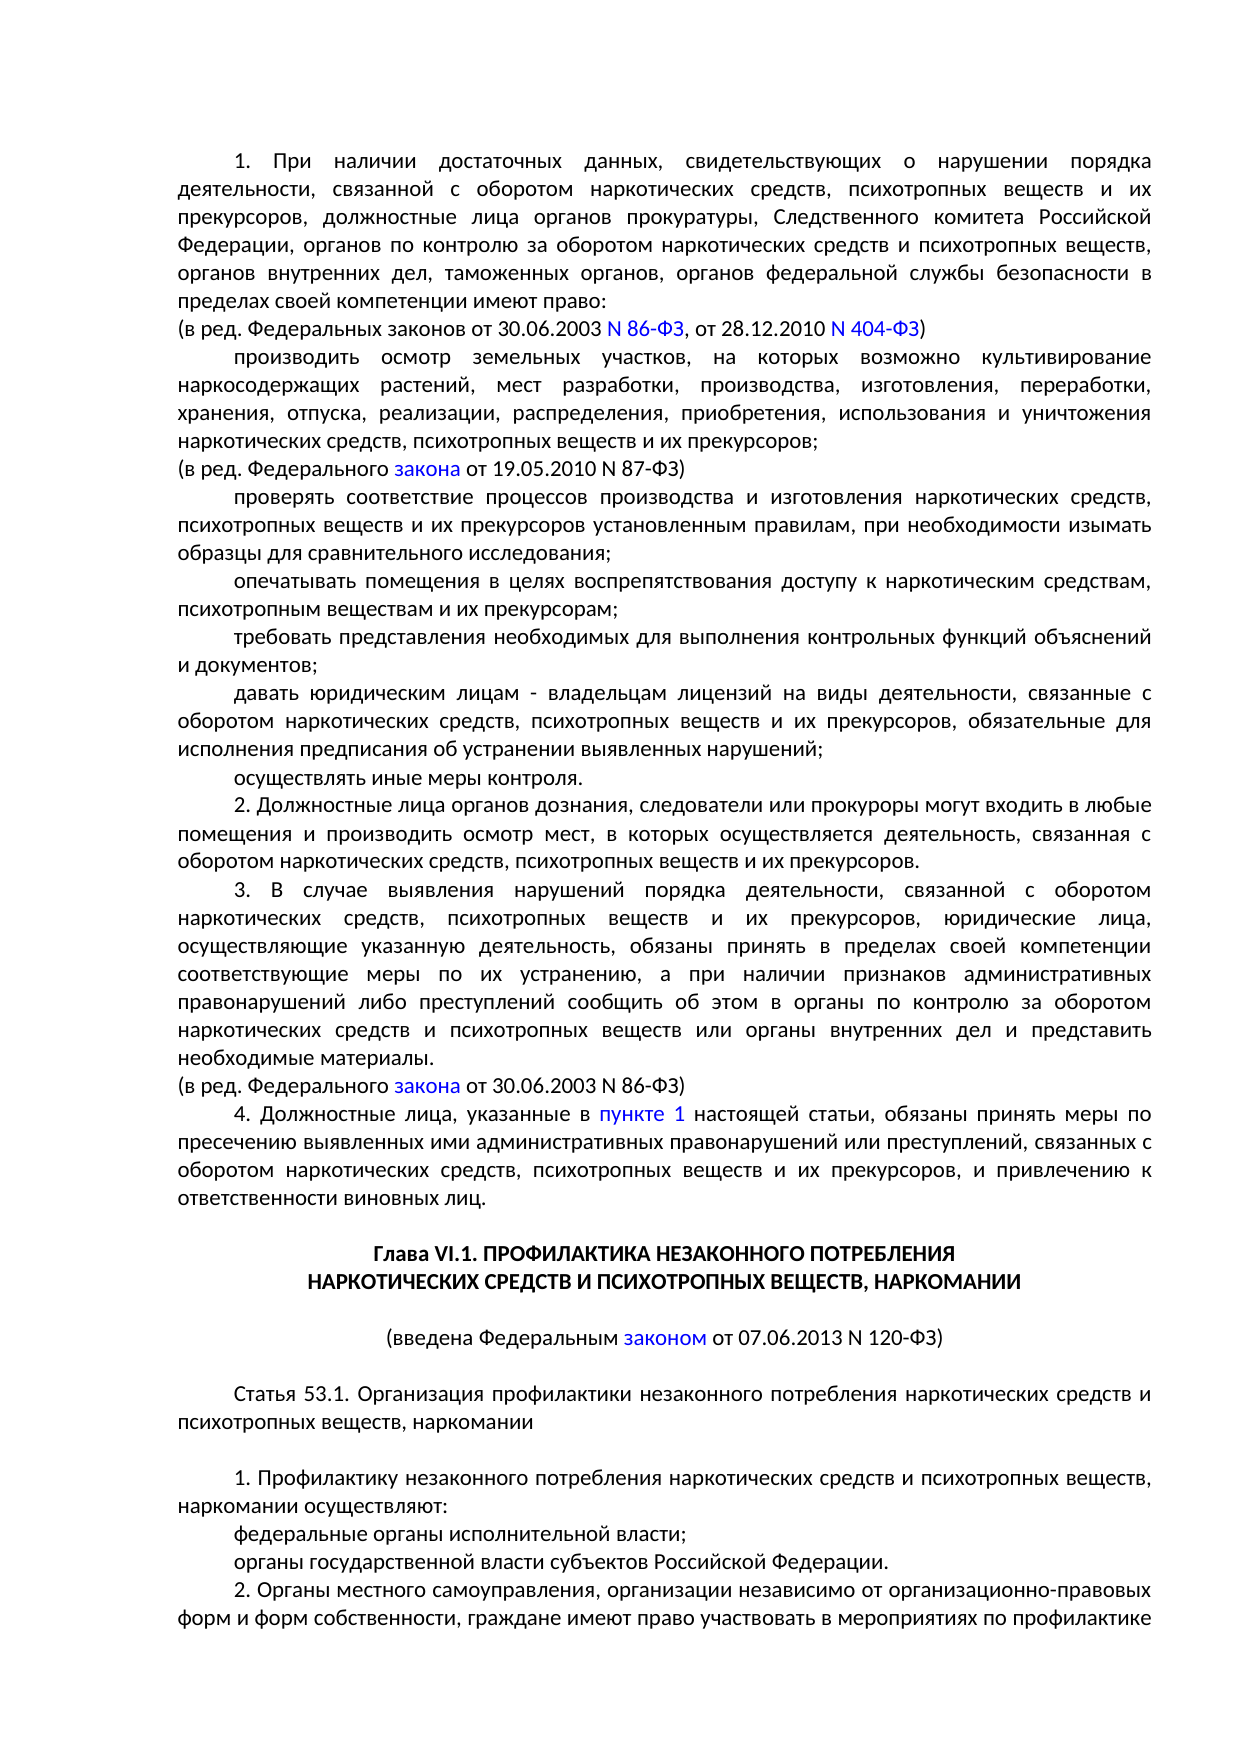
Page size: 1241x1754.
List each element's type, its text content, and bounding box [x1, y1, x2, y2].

text осуществлять иные меры контроля. [177, 763, 1152, 791]
text 2. Должностные лица органов дознания, следователи или прокуроры могут входить в любые помещения и производить осмотр мест, в которых осуществляется деятельность, связанная с оборотом наркотических средств, психотропных веществ и их прекурсоров. [177, 791, 1152, 875]
text 1. При наличии достаточных данных, свидетельствующих о нарушении порядка деятельности, связанной с оборотом наркотических средств, психотропных веществ и их прекурсоров, должностные лица органов прокуратуры, Следственного комитета Российской Федерации, органов по контролю за оборотом наркотических средств и психотропных веществ, органов внутренних дел, таможенных органов, органов федеральной службы безопасности в пределах своей компетенции имеют право: [177, 146, 1152, 314]
text федеральные органы исполнительной власти; [177, 1519, 1152, 1547]
text (в ред. Федерального закона от 19.05.2010 N 87-ФЗ) [177, 454, 1152, 482]
text давать юридическим лицам - владельцам лицензий на виды деятельности, связанные с оборотом наркотических средств, психотропных веществ и их прекурсоров, обязательные для исполнения предписания об устранении выявленных нарушений; [177, 678, 1152, 763]
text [177, 1575, 1152, 1631]
text 4. Должностные лица, указанные в пункте 1 настоящей статьи, обязаны принять меры по пресечению выявленных ими административных правонарушений или преступлений, связанных с оборотом наркотических средств, психотропных веществ и их прекурсоров, и привлечению к ответственности виновных лиц. [177, 1099, 1152, 1211]
text (в ред. Федеральных законов от 30.06.2003 N 86-ФЗ, от 28.12.2010 N 404-ФЗ) [177, 314, 1152, 342]
text органы государственной власти субъектов Российской Федерации. [177, 1547, 1152, 1575]
text производить осмотр земельных участков, на которых возможно культивирование наркосодержащих растений, мест разработки, производства, изготовления, переработки, хранения, отпуска, реализации, распределения, приобретения, использования и уничтожения наркотических средств, психотропных веществ и их прекурсоров; [177, 342, 1152, 454]
text требовать представления необходимых для выполнения контрольных функций объяснений и документов; [177, 622, 1152, 678]
text Статья 53.1. Организация профилактики незаконного потребления наркотических средств и психотропных веществ, наркомании [177, 1379, 1152, 1435]
text (введена Федеральным законом от 07.06.2013 N 120-ФЗ) [177, 1323, 1152, 1351]
text 3. В случае выявления нарушений порядка деятельности, связанной с оборотом наркотических средств, психотропных веществ и их прекурсоров, юридические лица, осуществляющие указанную деятельность, обязаны принять в пределах своей компетенции соответствующие меры по их устранению, а при наличии признаков административных правонарушений либо преступлений сообщить об этом в органы по контролю за оборотом наркотических средств и психотропных веществ или органы внутренних дел и представить необходимые материалы. [177, 875, 1152, 1071]
text проверять соответствие процессов производства и изготовления наркотических средств, психотропных веществ и их прекурсоров установленным правилам, при необходимости изымать образцы для сравнительного исследования; [177, 482, 1152, 566]
text (в ред. Федерального закона от 30.06.2003 N 86-ФЗ) [177, 1071, 1152, 1099]
text 1. Профилактику незаконного потребления наркотических средств и психотропных веществ, наркомании осуществляют: [177, 1463, 1152, 1519]
text опечатывать помещения в целях воспрепятствования доступу к наркотическим средствам, психотропным веществам и их прекурсорам; [177, 566, 1152, 622]
text НАРКОТИЧЕСКИХ СРЕДСТВ И ПСИХОТРОПНЫХ ВЕЩЕСТВ, НАРКОМАНИИ [177, 1267, 1152, 1295]
text Глава VI.1. ПРОФИЛАКТИКА НЕЗАКОННОГО ПОТРЕБЛЕНИЯ [177, 1239, 1152, 1267]
